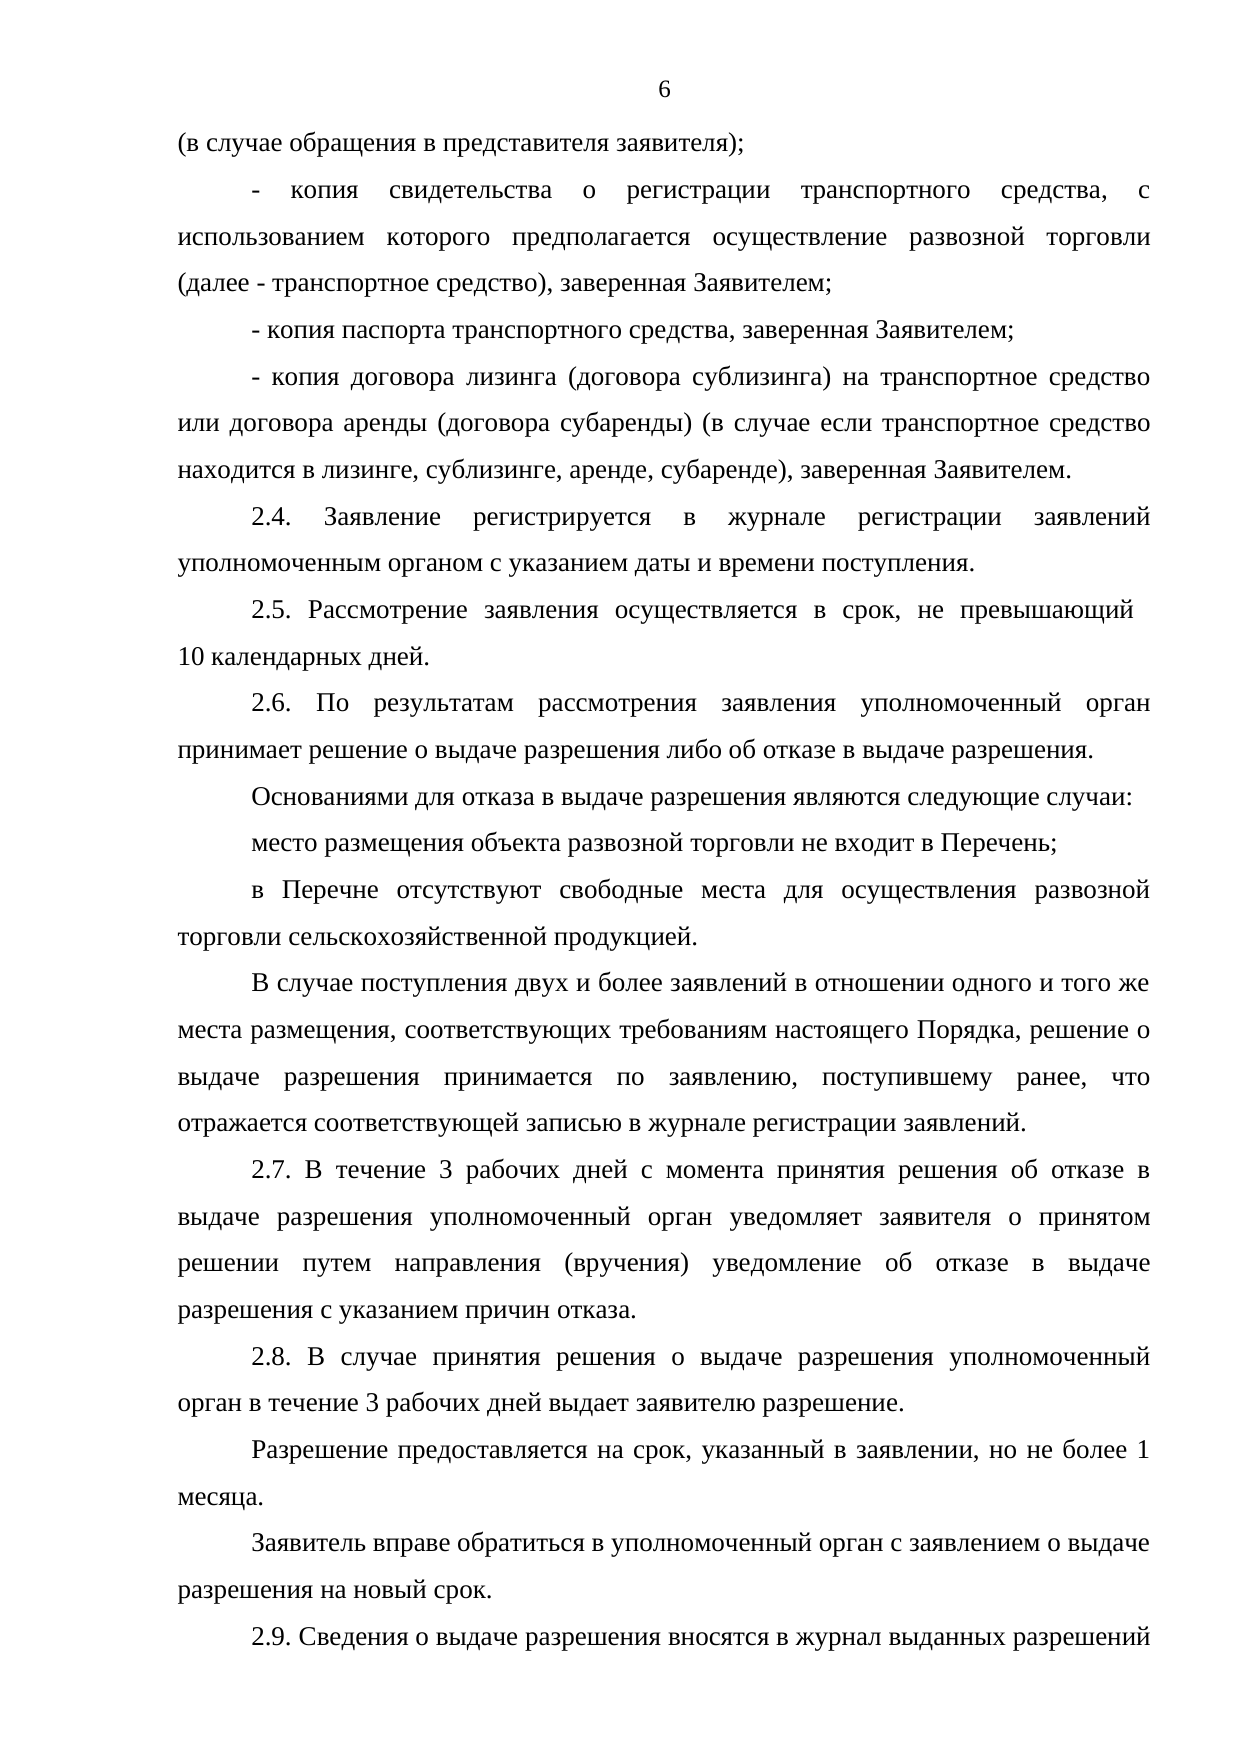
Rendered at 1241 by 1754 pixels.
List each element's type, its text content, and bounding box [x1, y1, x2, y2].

text 2.6. По результатам рассмотрения заявления уполномоченный орган принимает решение о выдаче разрешения либо об отказе в выдаче разрешения. [177, 687, 1152, 764]
text в Перечне отсутствуют свободные места для осуществления развозной торговли сельскохозяйственной продукцией. [177, 873, 1152, 951]
text 2.8. В случае принятия решения о выдаче разрешения уполномоченный орган в течение 3 рабочих дней выдает заявителю разрешение. [177, 1340, 1152, 1418]
text Основаниями для отказа в выдаче разрешения являются следующие случаи: [177, 780, 1152, 811]
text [177, 127, 1152, 158]
text место размещения объекта развозной торговли не входит в Перечень; [177, 827, 1152, 858]
text В случае поступления двух и более заявлений в отношении одного и того же места размещения, соответствующих требованиям настоящего Порядка, решение о выдаче разрешения принимается по заявлению, поступившему ранее, что отражается соответствующей записью в журнале регистрации заявлений. [177, 967, 1152, 1138]
text Заявитель вправе обратиться в уполномоченный орган с заявлением о выдаче разрешения на новый срок. [177, 1527, 1152, 1604]
text 2.5. Рассмотрение заявления осуществляется в срок, не превышающий 10 календарных дней. [177, 593, 1152, 671]
text 2.4. Заявление регистрируется в журнале регистрации заявлений уполномоченным органом с указанием даты и времени поступления. [177, 500, 1152, 578]
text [177, 1620, 1152, 1651]
text - копия паспорта транспортного средства, заверенная Заявителем; [177, 313, 1152, 344]
text Разрешение предоставляется на срок, указанный в заявлении, но не более 1 месяца. [177, 1433, 1152, 1511]
text 2.7. В течение 3 рабочих дней с момента принятия решения об отказе в выдаче разрешения уполномоченный орган уведомляет заявителя о принятом решении путем направления (вручения) уведомление об отказе в выдаче разрешения с указанием причин отказа. [177, 1153, 1152, 1324]
